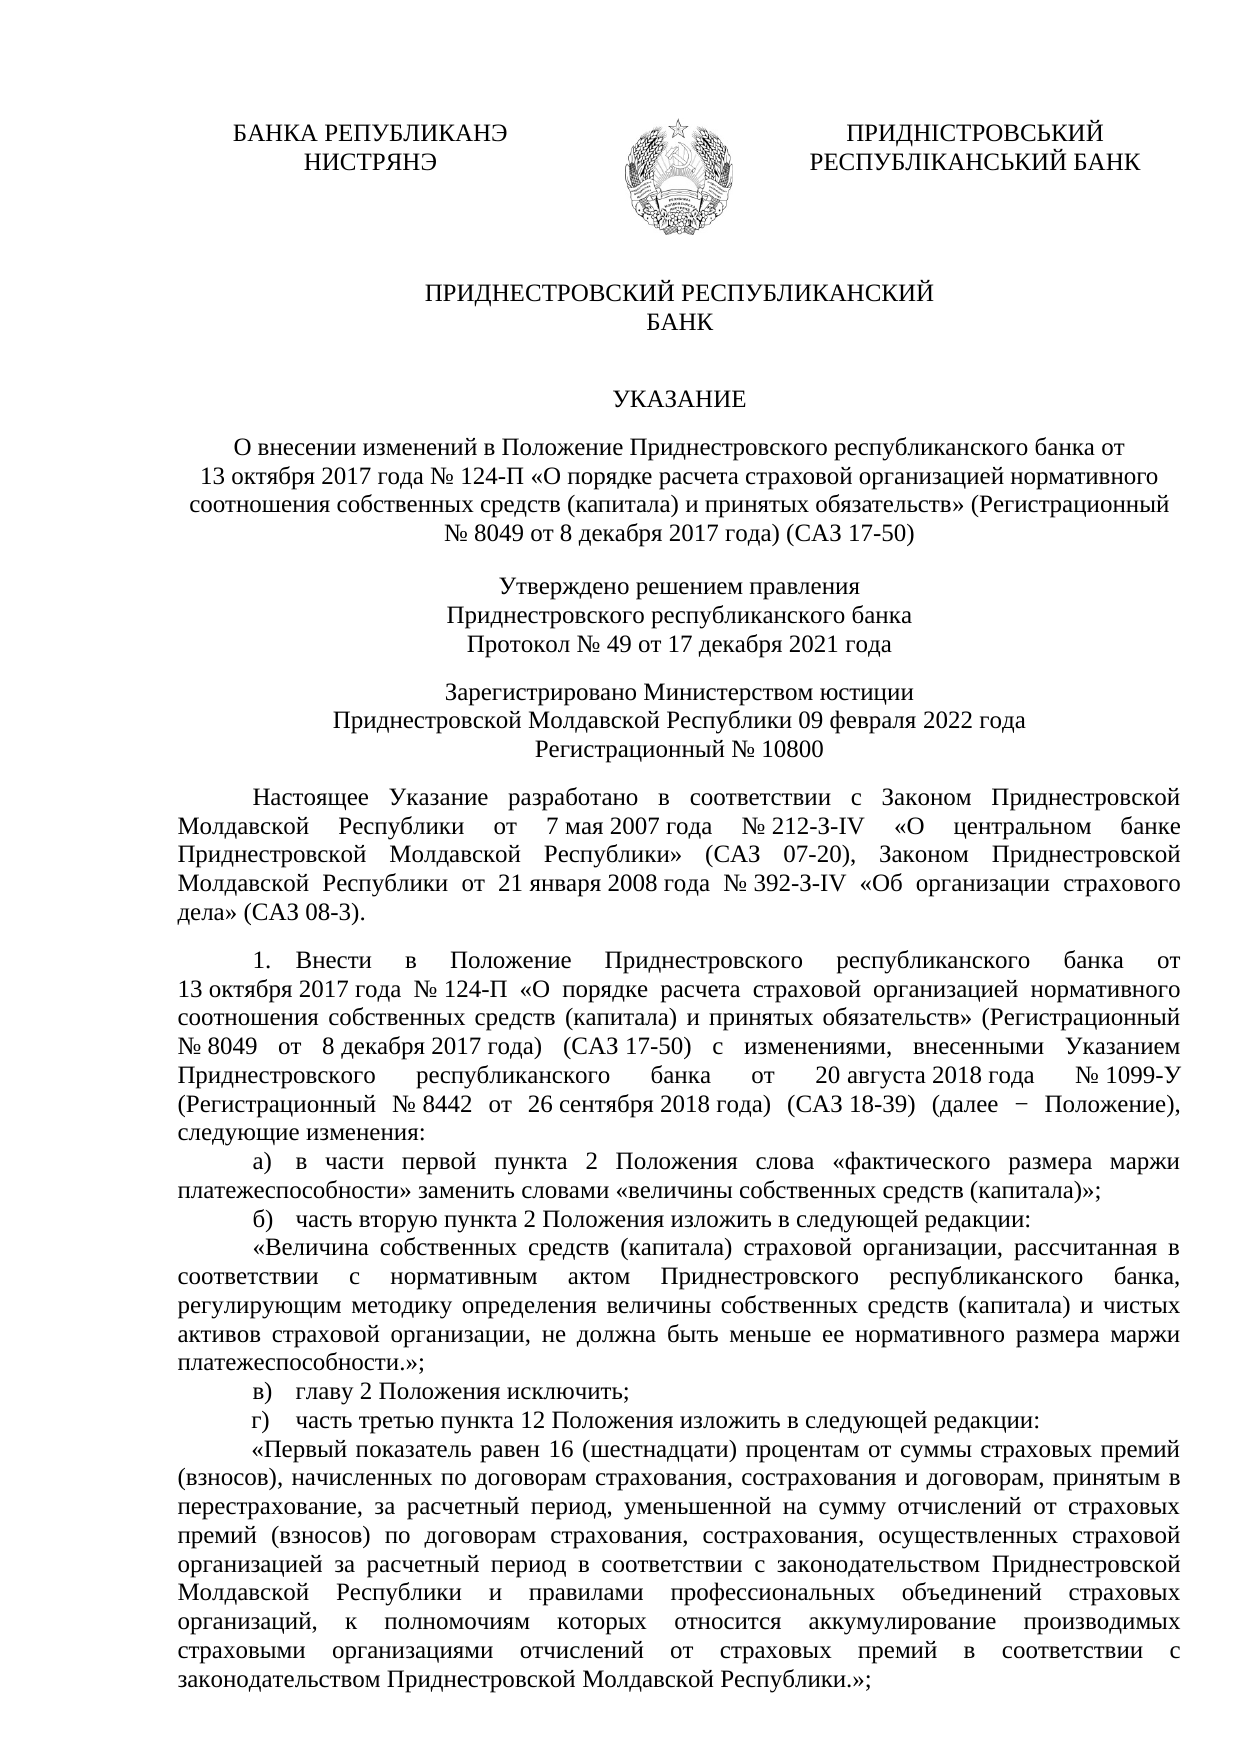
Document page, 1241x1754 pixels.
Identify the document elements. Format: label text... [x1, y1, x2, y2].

table_header [563, 118, 768, 250]
text в) главу 2 Положения исключить; [177, 1376, 1181, 1405]
text «Величина собственных средств (капитала) страховой организации, рассчитанная в соответствии с нормативным актом Приднестровского республиканского банка, регулирующим методику определения величины собственных средств (капитала) и чистых активов страховой организации, не должна быть меньше ее нормативного размера маржи платежеспособности.»; [177, 1232, 1181, 1376]
text Настоящее Указание разработано в соответствии с Законом Приднестровской Молдавской Республики от 7 мая 2007 года № 212-З-IV «О центральном банке Приднестровской Молдавской Республики» (САЗ 07-20), Законом Приднестровской Молдавской Республики от 21 января 2008 года № 392-З-IV «Об организации страхового дела» (САЗ 08-3). [177, 782, 1181, 926]
text Протокол № 49 от 17 декабря 2021 года [177, 629, 1181, 657]
text Утверждено решением правления [177, 571, 1181, 600]
text 1. Внести в Положение Приднестровского республиканского банка от 13 октября 2017 года № 124-П «О порядке расчета страховой организацией нормативного соотношения собственных средств (капитала) и принятых обязательств» (Регистрационный № 8049 от 8 декабря 2017 года) (САЗ 17-50) с изменениями, внесенными Указанием Приднестровского республиканского банка от 20 августа 2018 года № 1099-У (Регистрационный № 8442 от 26 сентября 2018 года) (САЗ 18-39) (далее − Положение), следующие изменения: [177, 945, 1181, 1146]
text УКАЗАНИЕ [177, 384, 1181, 413]
text Приднестровской Молдавской Республики 09 февраля 2022 года [177, 705, 1181, 734]
table_header ПРИДНIСТРОВСЬКИЙ РЕСПУБЛIКАНСЬКИЙ БАНК [768, 118, 1182, 250]
text б) часть вторую пункта 2 Положения изложить в следующей редакции: [177, 1204, 1181, 1232]
text Приднестровского республиканского банка [177, 600, 1181, 629]
text а) в части первой пункта 2 Положения слова «фактического размера маржи платежеспособности» заменить словами «величины собственных средств (капитала)»; [177, 1146, 1181, 1204]
table_cell ПРИДНЕСТРОВСКИЙ РЕСПУБЛИКАНСКИЙ БАНК [177, 250, 1182, 336]
text Регистрационный № 10800 [177, 734, 1181, 763]
picture [625, 118, 733, 235]
title «Первый показатель равен 16 (шестнадцати) процентам от суммы страховых премий (взносов), начисленных по договорам страхования, сострахования и договорам, принятым в перестрахование, за расчетный период, уменьшенной на сумму отчислений от страховых премий (взносов) по договорам страхования, сострахования, осуществленных страховой организацией за расчетный период в соответствии с законодательством Приднестровской Молдавской Республики и правилами профессиональных объединений страховых организаций, к полномочиям которых относится аккумулирование производимых страховыми организациями отчислений от страховых премий в соответствии с законодательством Приднестровской Молдавской Республики.»; [177, 1434, 1181, 1692]
table_header БАНКА РЕПУБЛИКАНЭ НИСТРЯНЭ [177, 118, 563, 250]
text Зарегистрировано Министерством юстиции [177, 677, 1181, 705]
text О внесении изменений в Положение Приднестровского республиканского банка от 13 октября 2017 года № 124-П «О порядке расчета страховой организацией нормативного соотношения собственных средств (капитала) и принятых обязательств» (Регистрационный № 8049 от 8 декабря 2017 года) (САЗ 17-50) [177, 432, 1181, 547]
title г) часть третью пункта 12 Положения изложить в следующей редакции: [177, 1405, 1181, 1434]
